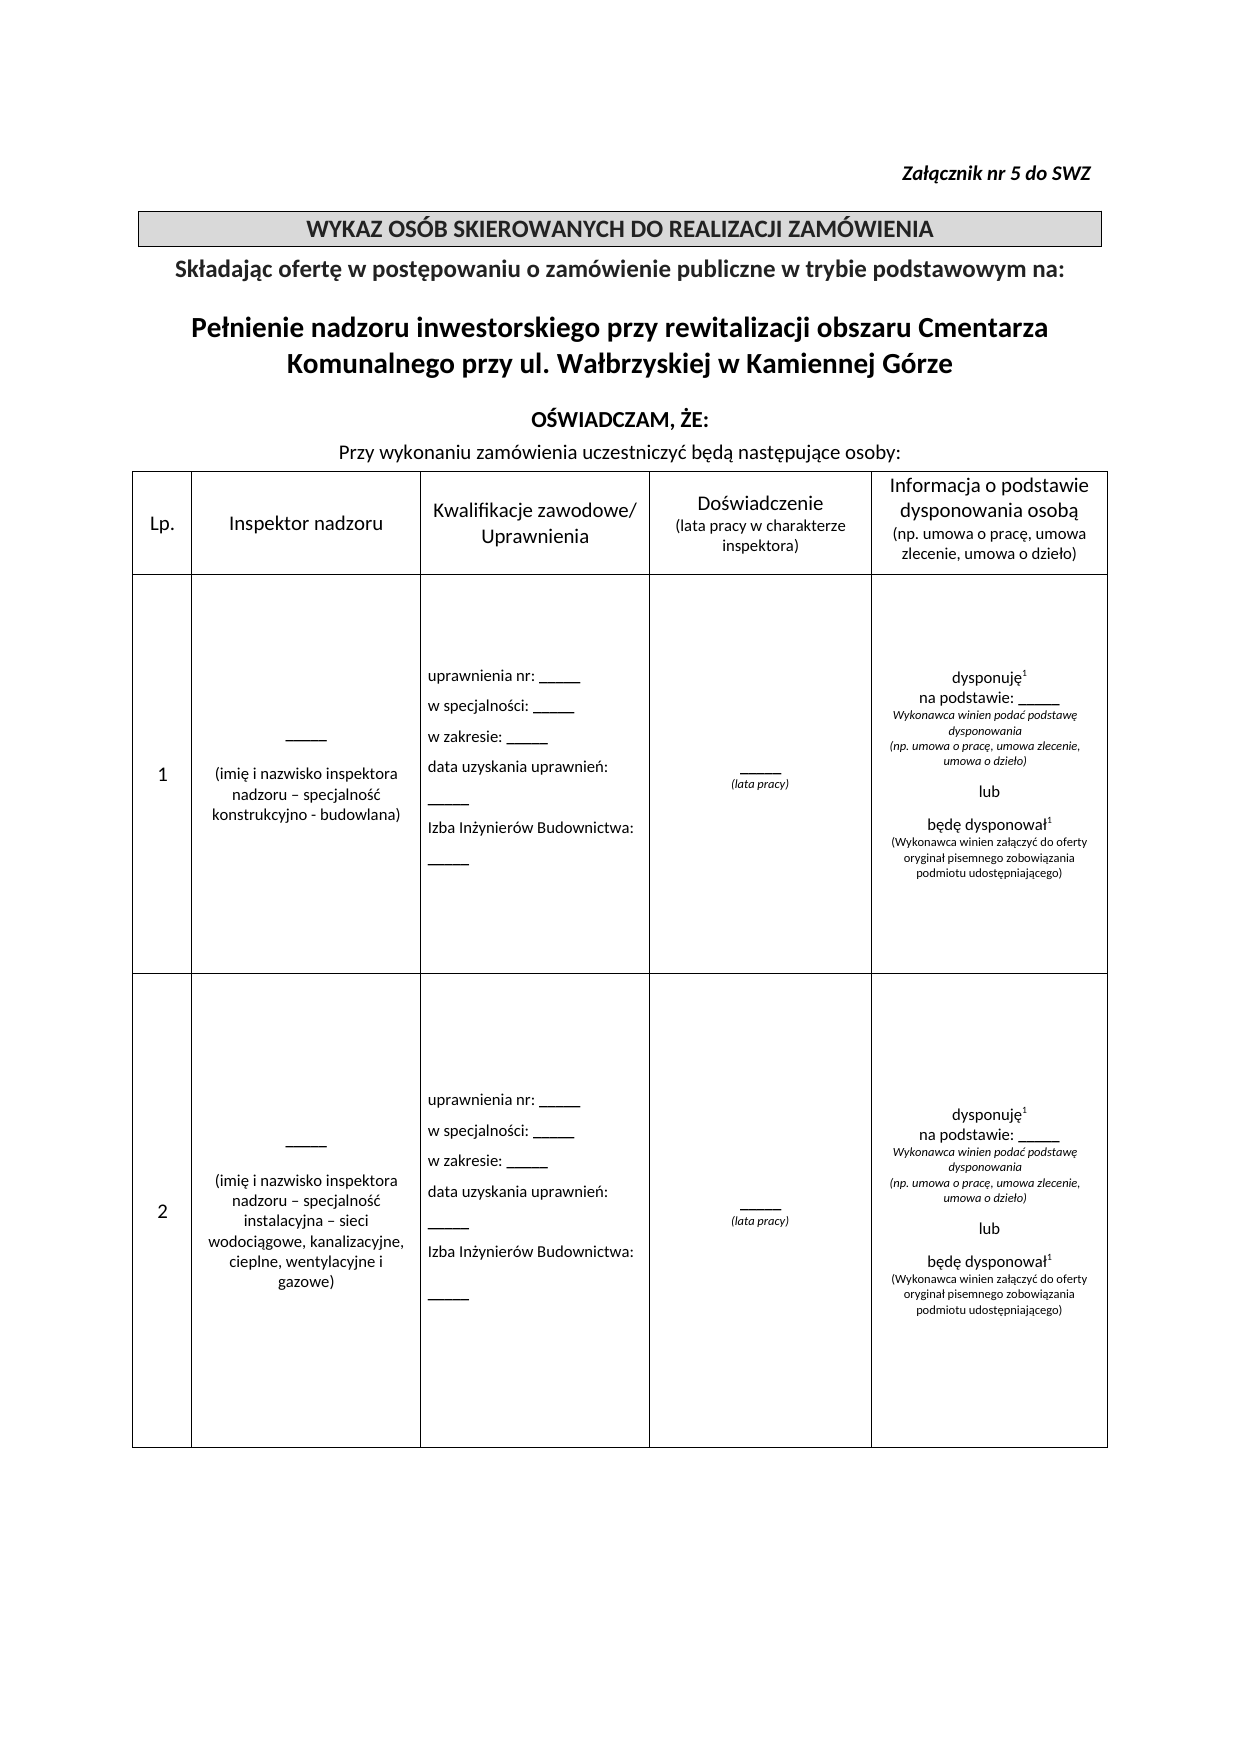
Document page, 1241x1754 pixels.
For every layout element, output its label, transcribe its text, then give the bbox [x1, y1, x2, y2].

table_cell _____ (imię i nazwisko inspektora nadzoru – specjalność instalacyjna – sieci wodociągowe, kanalizacyjne, cieplne, wentylacyjne i gazowe) [192, 974, 420, 1447]
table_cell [872, 974, 1107, 1447]
text Składając ofertę w postępowaniu o zamówienie publiczne w trybie podstawowym na: [148, 253, 1093, 284]
table_cell 1 [133, 575, 191, 973]
text OŚWIADCZAM, ŻE: [148, 405, 1093, 433]
table_cell uprawnienia nr: _____ w specjalności: _____ w zakresie: _____ data uzyskania uprawnień: _____ Izba Inżynierów Budownictwa: _____ [421, 575, 649, 973]
table_header Inspektor nadzoru [192, 472, 420, 573]
table_cell _____ (lata pracy) [650, 575, 871, 973]
text Pełnienie nadzoru inwestorskiego przy rewitalizacji obszaru Cmentarza Komunalnego przy ul. Wałbrzyskiej w Kamiennej Górze [148, 309, 1093, 380]
table_cell _____ (lata pracy) [650, 974, 871, 1447]
text Przy wykonaniu zamówienia uczestniczyć będą następujące osoby: [148, 439, 1093, 465]
table_header Lp. [133, 472, 191, 573]
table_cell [421, 974, 649, 1447]
text WYKAZ OSÓB SKIEROWANYCH DO REALIZACJI ZAMÓWIENIA [139, 212, 1101, 246]
table_header Kwalifikacje zawodowe/ Uprawnienia [421, 472, 649, 573]
table_cell 2 [133, 974, 191, 1447]
table_header Informacja o podstawie dysponowania osobą (np. umowa o pracę, umowa zlecenie, umowa o dzieło) [872, 472, 1107, 573]
table_header Doświadczenie (lata pracy w charakterze inspektora) [650, 472, 871, 573]
table_cell _____ (imię i nazwisko inspektora nadzoru – specjalność konstrukcyjno - budowlana) [192, 575, 420, 973]
text Załącznik nr 5 do SWZ [148, 160, 1093, 186]
